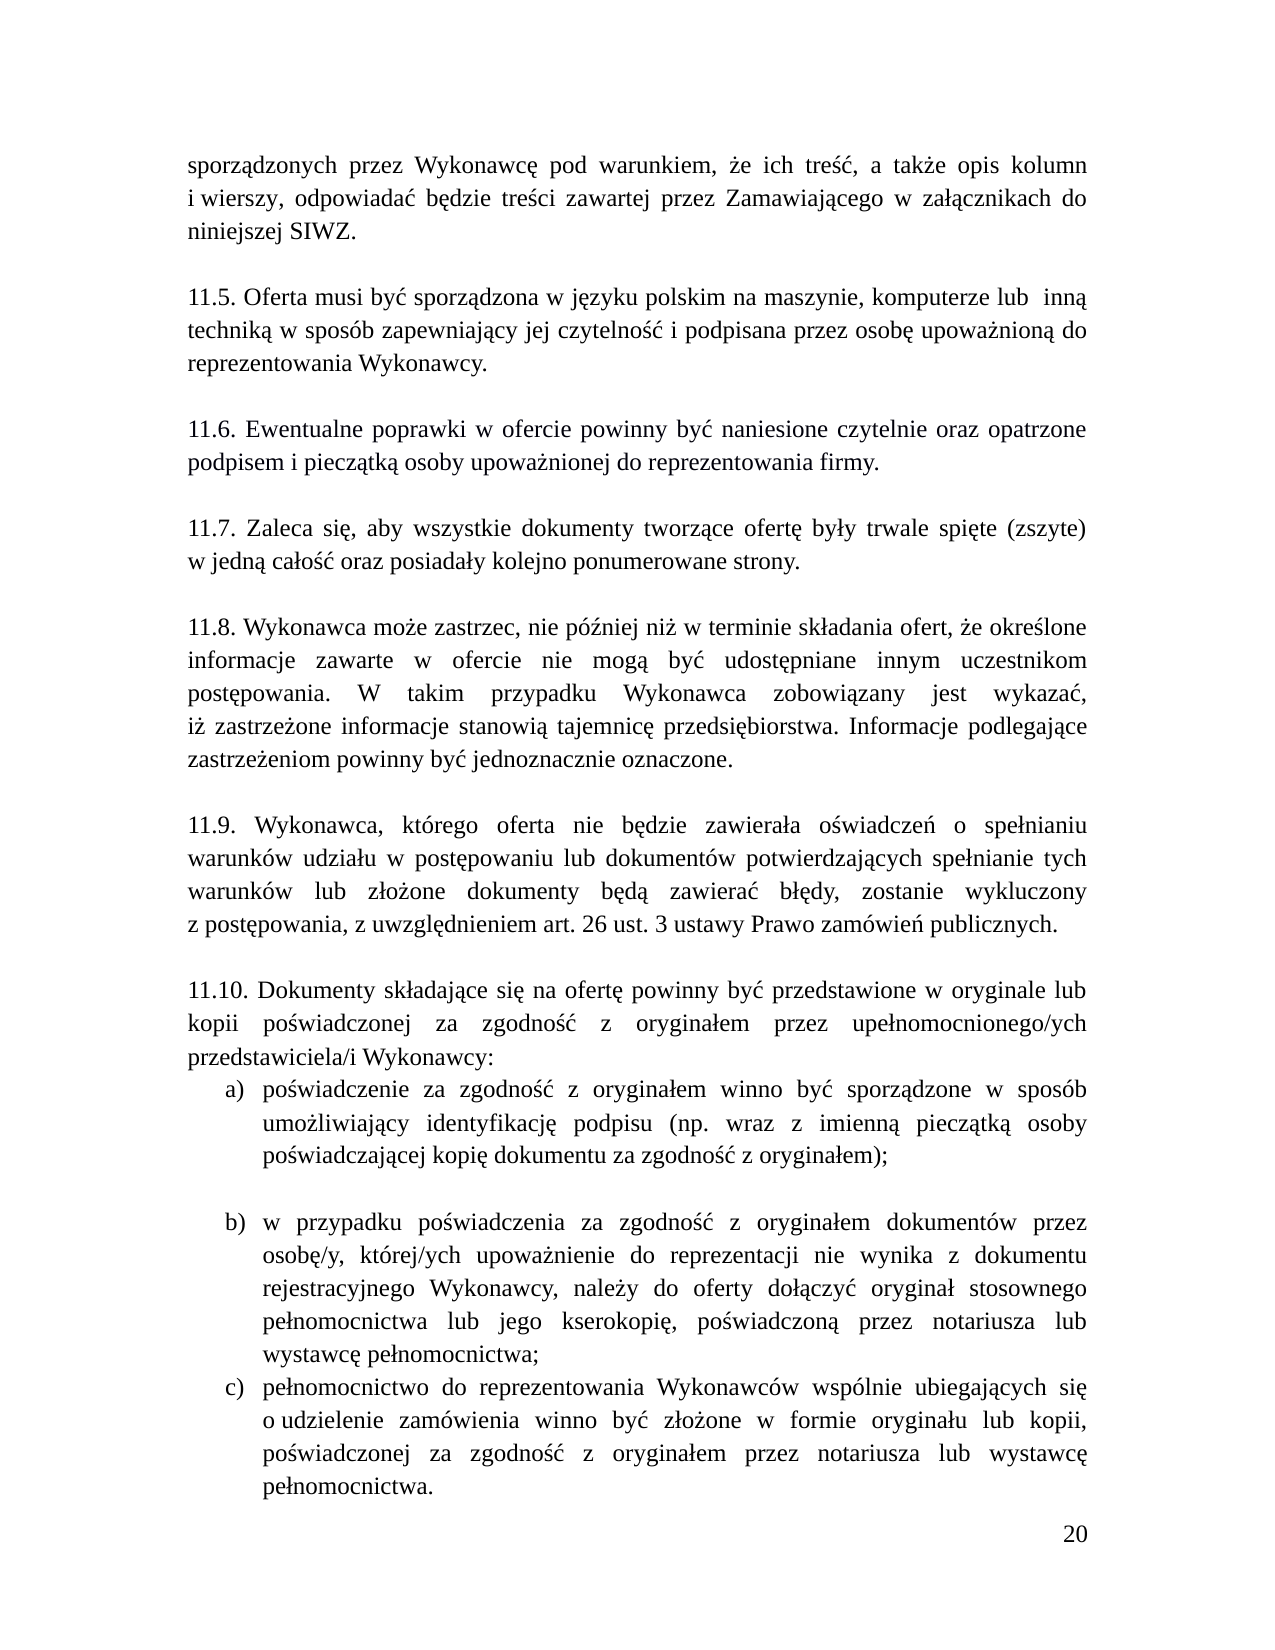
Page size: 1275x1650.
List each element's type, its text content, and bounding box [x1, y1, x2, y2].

list pełnomocnictwo do reprezentowania Wykonawców wspólnie ubiegających się o udzielenie zamówienia winno być złożone w formie oryginału lub kopii, poświadczonej za zgodność z oryginałem przez notariusza lub wystawcę pełnomocnictwa. [225, 1372, 1088, 1499]
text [187, 150, 1088, 245]
list w przypadku poświadczenia za zgodność z oryginałem dokumentów przez osobę/y, której/ych upoważnienie do reprezentacji nie wynika z dokumentu rejestracyjnego Wykonawcy, należy do oferty dołączyć oryginał stosownego pełnomocnictwa lub jego kserokopię, poświadczoną przez notariusza lub wystawcę pełnomocnictwa; [225, 1207, 1088, 1367]
list poświadczenie za zgodność z oryginałem winno być sporządzone w sposób umożliwiający identyfikację podpisu (np. wraz z imienną pieczątką osoby poświadczającej kopię dokumentu za zgodność z oryginałem); [225, 1074, 1088, 1169]
text 11.6. Ewentualne poprawki w ofercie powinny być naniesione czytelnie oraz opatrzone podpisem i pieczątką osoby upoważnionej do reprezentowania firmy. [187, 414, 1088, 476]
text 11.10. Dokumenty składające się na ofertę powinny być przedstawione w oryginale lub kopii poświadczonej za zgodność z oryginałem przez upełnomocnionego/ych przedstawiciela/i Wykonawcy: [187, 976, 1088, 1070]
text 11.5. Oferta musi być sporządzona w języku polskim na maszynie, komputerze lub inną techniką w sposób zapewniający jej czytelność i podpisana przez osobę upoważnioną do reprezentowania Wykonawcy. [187, 282, 1088, 377]
text 11.7. Zaleca się, aby wszystkie dokumenty tworzące ofertę były trwale spięte (zszyte) w jedną całość oraz posiadały kolejno ponumerowane strony. [187, 513, 1088, 575]
text 11.9. Wykonawca, którego oferta nie będzie zawierała oświadczeń o spełnianiu warunków udziału w postępowaniu lub dokumentów potwierdzających spełnianie tych warunków lub złożone dokumenty będą zawierać błędy, zostanie wykluczony z postępowania, z uwzględnieniem art. 26 ust. 3 ustawy Prawo zamówień publicznych. [187, 810, 1088, 938]
text 11.8. Wykonawca może zastrzec, nie później niż w terminie składania ofert, że określone informacje zawarte w ofercie nie mogą być udostępniane innym uczestnikom postępowania. W takim przypadku Wykonawca zobowiązany jest wykazać, iż zastrzeżone informacje stanowią tajemnicę przedsiębiorstwa. Informacje podlegające zastrzeżeniom powinny być jednoznacznie oznaczone. [187, 612, 1088, 773]
